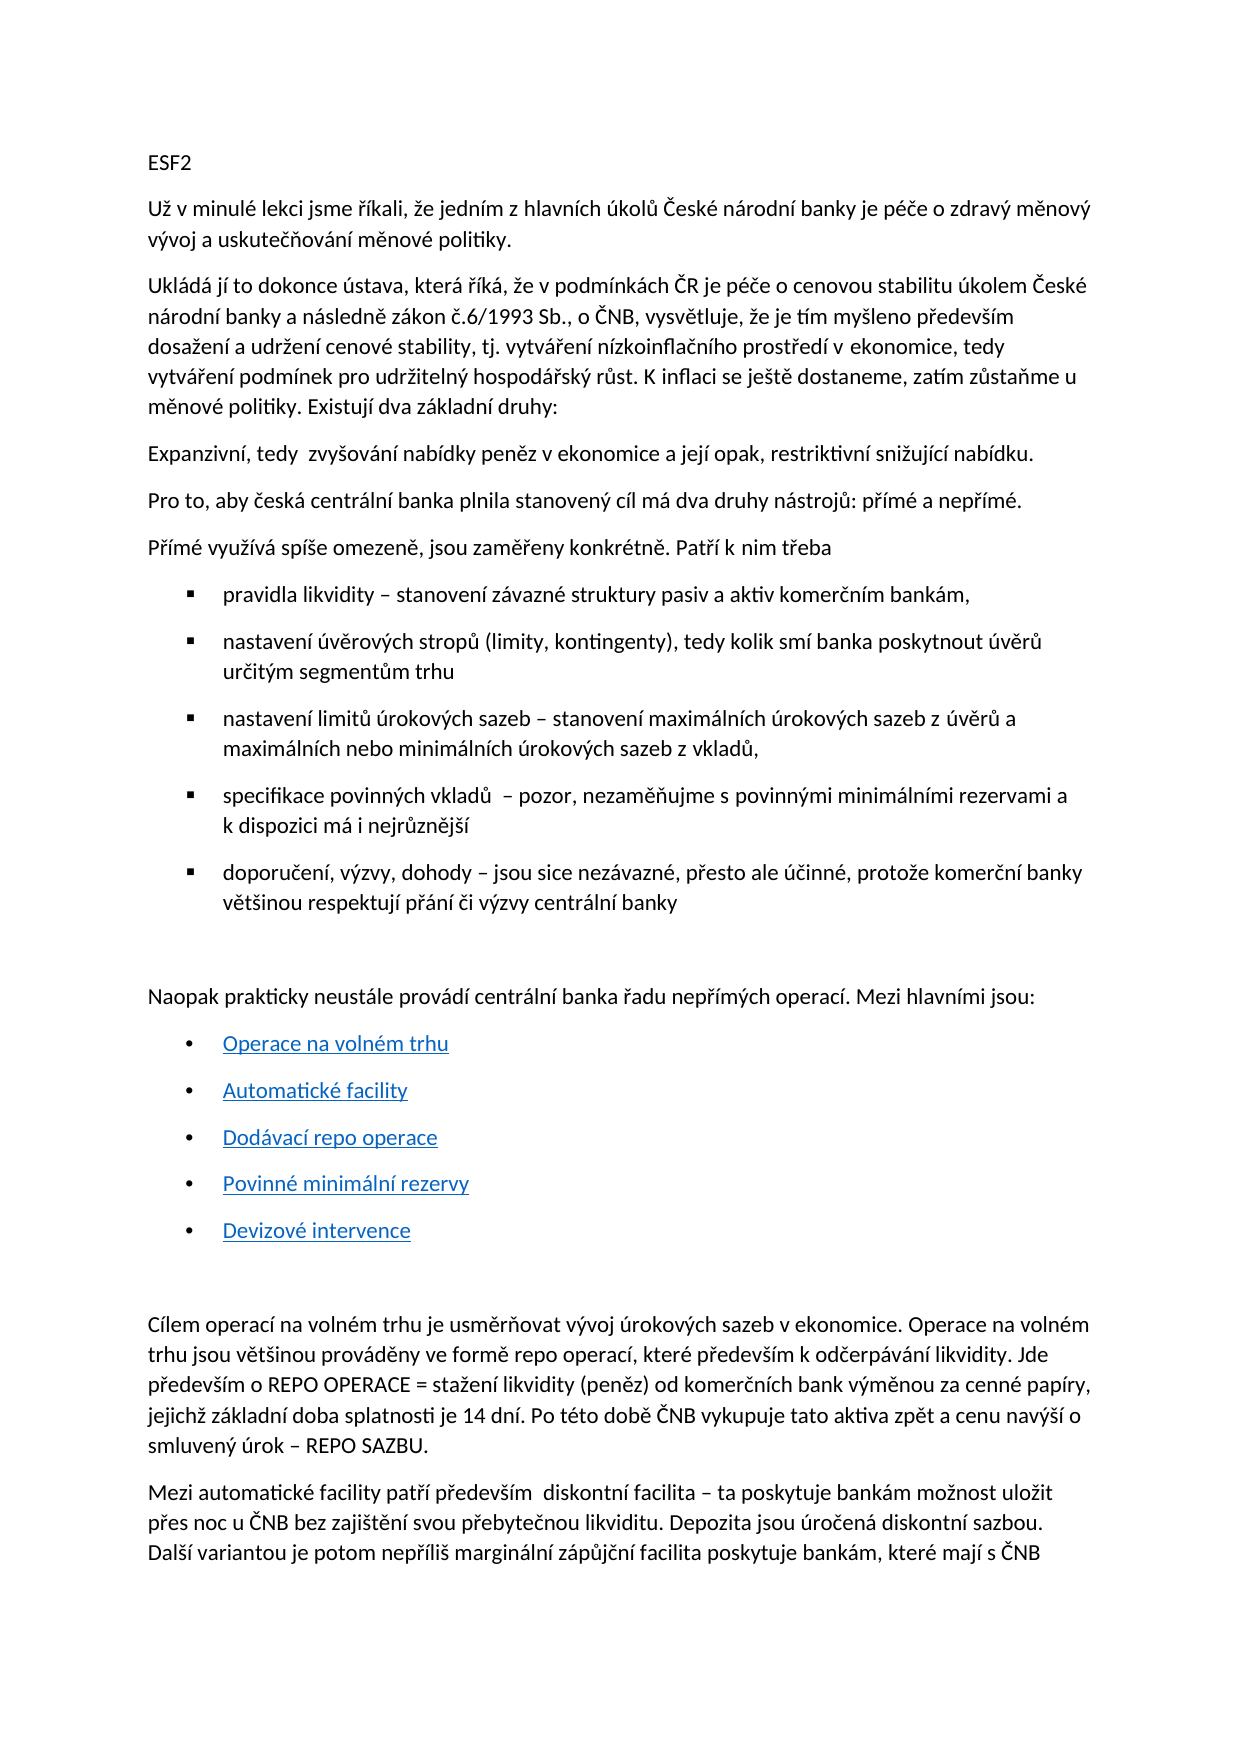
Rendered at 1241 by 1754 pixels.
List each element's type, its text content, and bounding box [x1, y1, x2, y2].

text Pro to, aby česká centrální banka plnila stanovený cíl má dva druhy nástrojů: přímé a nepřímé. [148, 486, 1093, 514]
text Už v minulé lekci jsme říkali, že jedním z hlavních úkolů České národní banky je péče o zdravý měnový vývoj a uskutečňování měnové politiky. [148, 194, 1093, 253]
text Přímé využívá spíše omezeně, jsou zaměřeny konkrétně. Patří k nim třeba [148, 533, 1093, 561]
text ESF2 [148, 148, 1093, 176]
list nastavení limitů úrokových sazeb – stanovení maximálních úrokových sazeb z úvěrů a maximálních nebo minimálních úrokových sazeb z vkladů, [185, 704, 1093, 762]
text Cílem operací na volném trhu je usměrňovat vývoj úrokových sazeb v ekonomice. Operace na volném trhu jsou většinou prováděny ve formě repo operací, které především k odčerpávání likvidity. Jde především o REPO OPERACE = stažení likvidity (peněz) od komerčních bank výměnou za cenné papíry, jejichž základní doba splatnosti je 14 dní. Po této době ČNB vykupuje tato aktiva zpět a cenu navýší o smluvený úrok – REPO SAZBU. [148, 1310, 1093, 1459]
list Devizové intervence [185, 1216, 1093, 1244]
list Automatické facility [185, 1076, 1093, 1104]
list specifikace povinných vkladů – pozor, nezaměňujme s povinnými minimálními rezervami a k dispozici má i nejrůznější [185, 781, 1093, 839]
list doporučení, výzvy, dohody – jsou sice nezávazné, přesto ale účinné, protože komerční banky většinou respektují přání či výzvy centrální banky [185, 858, 1093, 916]
list Povinné minimální rezervy [185, 1169, 1093, 1197]
text Expanzivní, tedy zvyšování nabídky peněz v ekonomice a její opak, restriktivní snižující nabídku. [148, 439, 1093, 467]
list Operace na volném trhu [185, 1029, 1093, 1057]
list pravidla likvidity – stanovení závazné struktury pasiv a aktiv komerčním bankám, [185, 580, 1093, 608]
list nastavení úvěrových stropů (limity, kontingenty), tedy kolik smí banka poskytnout úvěrů určitým segmentům trhu [185, 627, 1093, 685]
text Ukládá jí to dokonce ústava, která říká, že v podmínkách ČR je péče o cenovou stabilitu úkolem České národní banky a následně zákon č.6/1993 Sb., o ČNB, vysvětluje, že je tím myšleno především dosažení a udržení cenové stability, tj. vytváření nízkoinflačního prostředí v ekonomice, tedy vytváření podmínek pro udržitelný hospodářský růst. K inflaci se ještě dostaneme, zatím zůstaňme u měnové politiky. Existují dva základní druhy: [148, 272, 1093, 420]
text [148, 1478, 1093, 1566]
list Dodávací repo operace [185, 1123, 1093, 1151]
text Naopak prakticky neustále provádí centrální banka řadu nepřímých operací. Mezi hlavními jsou: [148, 982, 1093, 1010]
